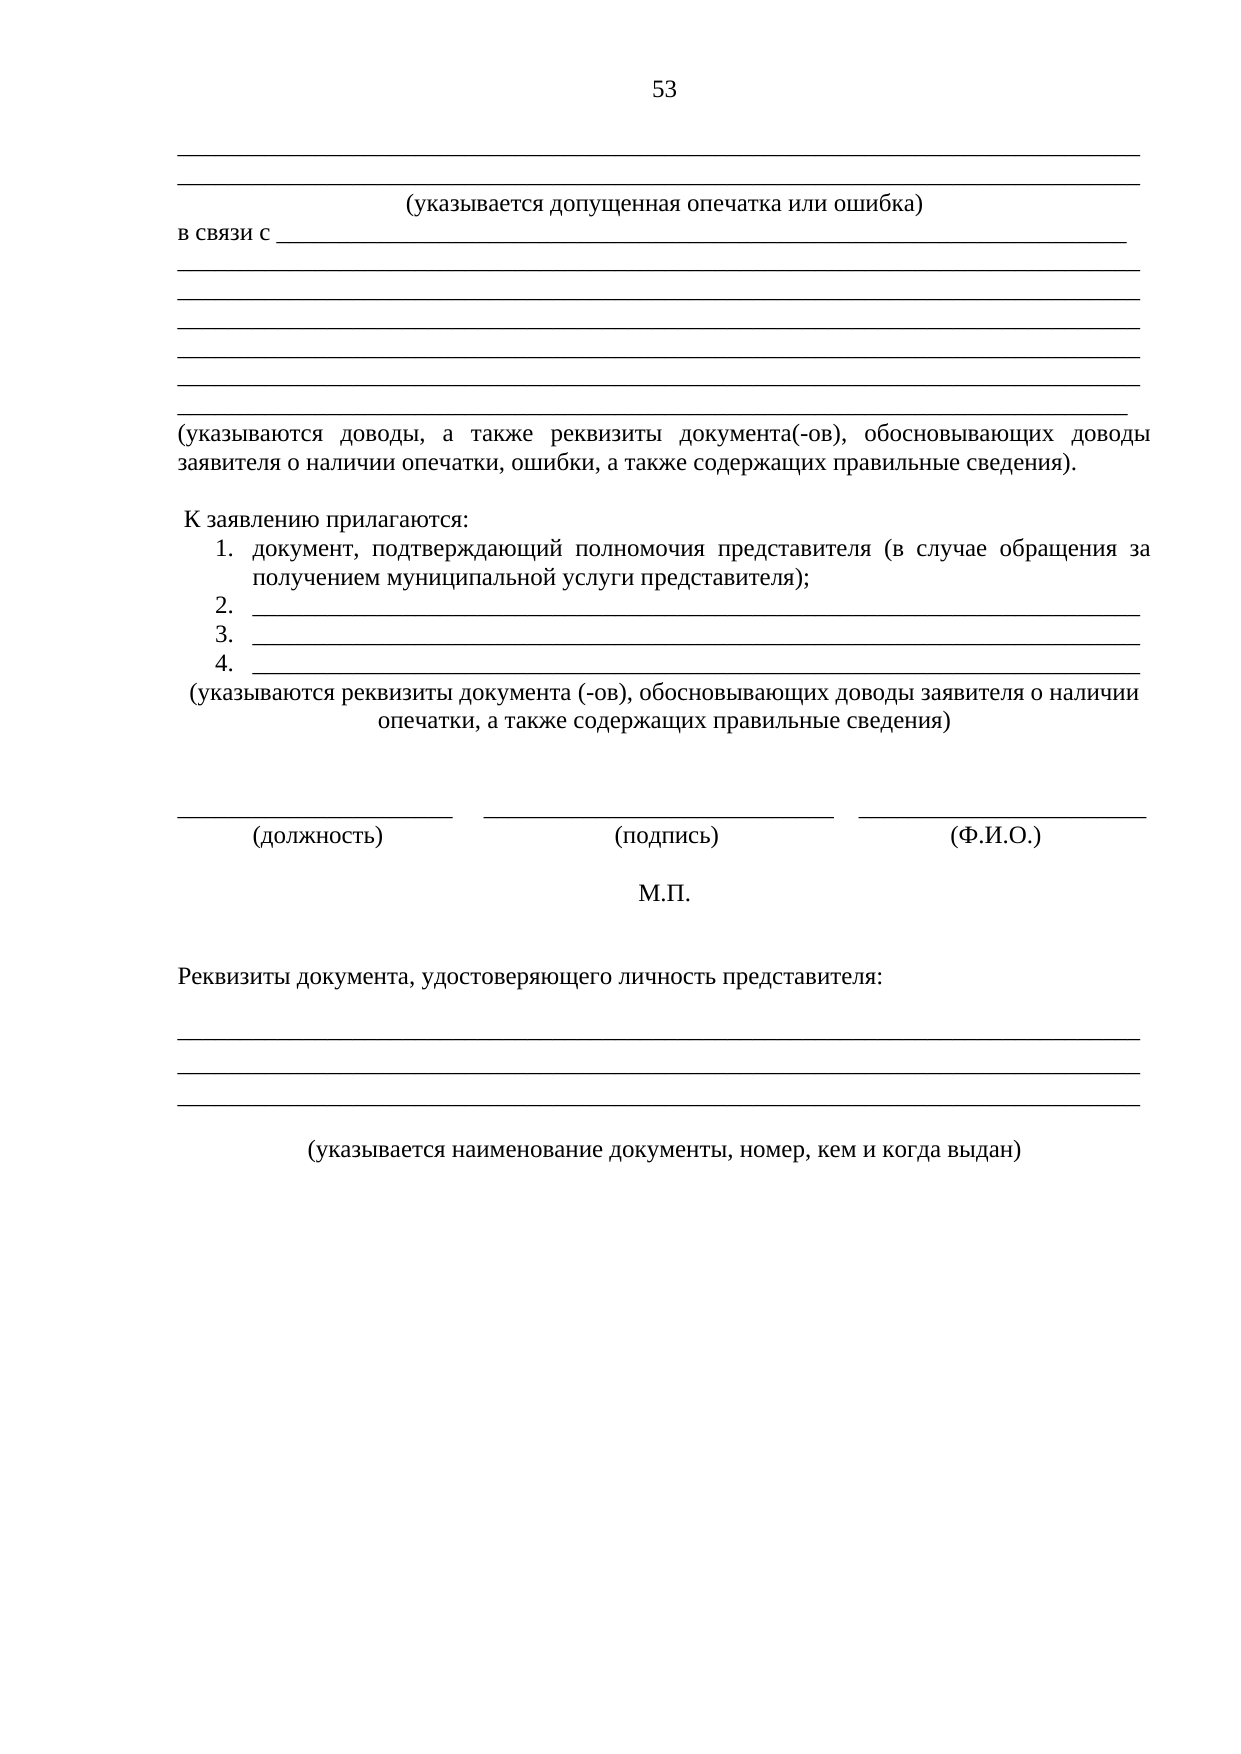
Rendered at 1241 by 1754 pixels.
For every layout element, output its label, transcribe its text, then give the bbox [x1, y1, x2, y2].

text Реквизиты документа, удостоверяющего личность представителя: [177, 961, 1152, 989]
text (должность) (подпись) (Ф.И.О.) [177, 821, 1152, 849]
text _______________________________________________________________________________________________________________________________________________________________________________________________________________________________________ [177, 1014, 1152, 1109]
list _______________________________________________________________________ [215, 648, 1152, 677]
text (указывается наименование документы, номер, кем и когда выдан) [177, 1134, 1152, 1163]
text (указываются доводы, а также реквизиты документа(-ов), обосновывающих доводы заявителя о наличии опечатки, ошибки, а также содержащих правильные сведения). [177, 418, 1152, 476]
text (указываются реквизиты документа (-ов), обосновывающих доводы заявителя о наличии опечатки, а также содержащих правильные сведения) [177, 677, 1152, 734]
text __________________________________________________________________________________________________________________________________________________________ [177, 131, 1152, 188]
list _______________________________________________________________________ [215, 619, 1152, 648]
text ________________________________________________________________________________________________________________________________________________________________________________________________________________________________________________________________________________________________________________________________________________________________________________________________ [177, 274, 1152, 418]
text К заявлению прилагаются: [177, 504, 1152, 533]
text М.П. [177, 878, 1152, 907]
text (указывается допущенная опечатка или ошибка) [177, 188, 1152, 217]
list _______________________________________________________________________ [215, 591, 1152, 619]
text _____________________________________________________________________________ [177, 246, 1152, 274]
text в связи с ____________________________________________________________________ [177, 217, 1152, 246]
text ______________________ ____________________________ _______________________ [177, 792, 1152, 821]
list документ, подтверждающий полномочия представителя (в случае обращения за получением муниципальной услуги представителя); [215, 533, 1152, 591]
